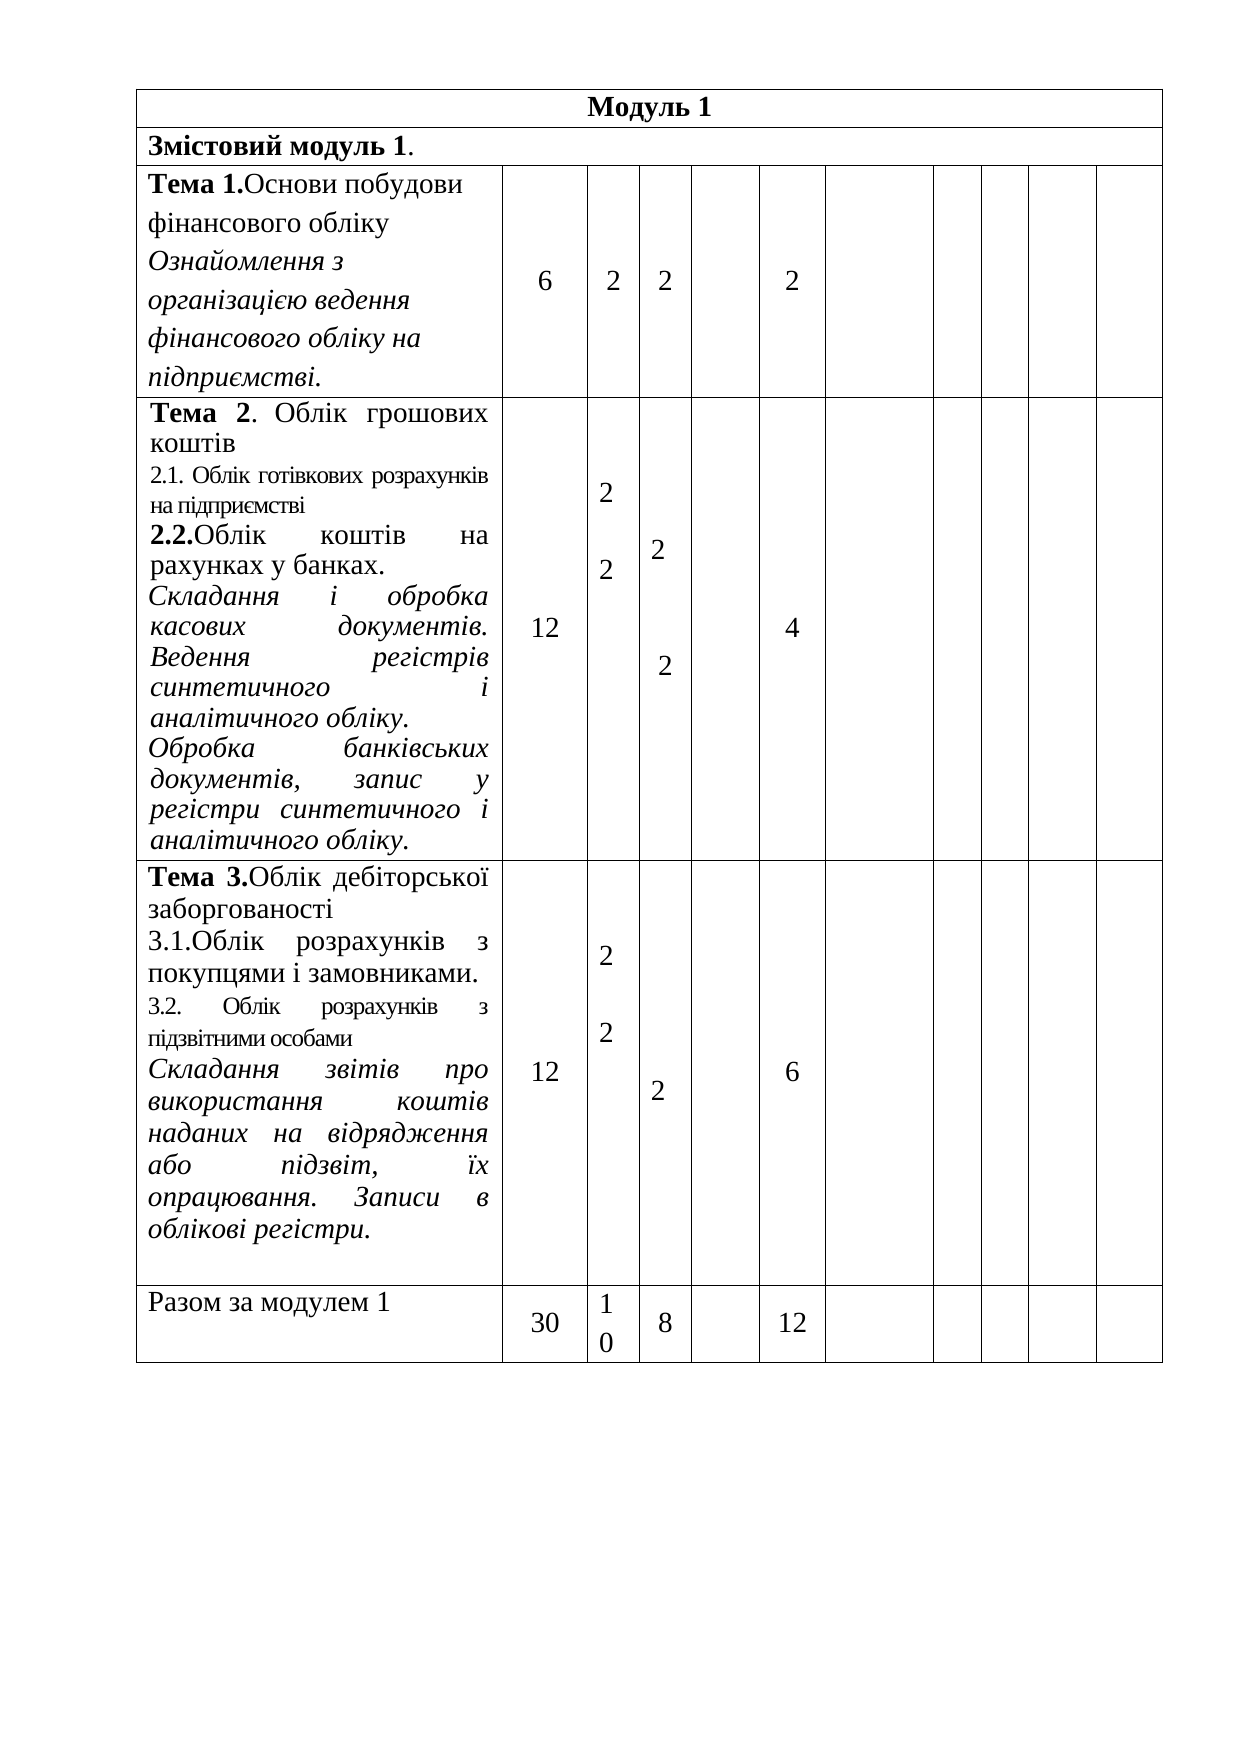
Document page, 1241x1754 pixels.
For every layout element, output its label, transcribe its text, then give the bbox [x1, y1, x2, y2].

table_cell [1029, 861, 1096, 1285]
table_cell [826, 398, 933, 860]
table_cell Тема 1.Основи побудови фінансового обліку Ознайомлення з організацією ведення фінансового обліку на підприємстві. [137, 166, 502, 397]
table_cell 2 [760, 166, 825, 397]
table_cell [692, 861, 759, 1285]
table_cell [1097, 861, 1162, 1285]
table_cell [1097, 166, 1162, 397]
table_cell [1097, 398, 1162, 860]
table_cell 2 [640, 166, 691, 397]
table_cell [1097, 1286, 1162, 1362]
table_cell 8 [640, 1286, 691, 1362]
table_cell [934, 398, 981, 860]
table_cell 6 [760, 861, 825, 1285]
table_cell 4 [760, 398, 825, 860]
table_cell [692, 398, 759, 860]
table_cell 2 [640, 861, 691, 1285]
table_cell [1029, 1286, 1096, 1362]
table_cell [982, 166, 1028, 397]
table_cell [982, 861, 1028, 1285]
table_cell 6 [503, 166, 587, 397]
table_cell Модуль 1 [137, 90, 1162, 127]
table_cell Тема 3.Облік дебіторської заборгованості 3.1.Облік розрахунків з покупцями і замовниками. 3.2. Облік розрахунків з підзвітними особами Складання звітів про використання коштів наданих на відрядження або підзвіт, їх опрацювання. Записи в облікові регістри. [137, 861, 502, 1285]
table_cell [1029, 398, 1096, 860]
table_cell Тема 2. Облік грошових коштів 2.1. Облік готівкових розрахунків на підприємстві 2.2.Облік коштів на рахунках у банках. Складання і обробка касових документів. Ведення регістрів синтетичного і аналітичного обліку. Обробка банківських документів, запис у регістри синтетичного і аналітичного обліку. [137, 398, 502, 860]
table_cell 12 [503, 398, 587, 860]
table_cell 2 2 [588, 861, 639, 1285]
table_cell 10 [588, 1286, 639, 1362]
table_cell 12 [503, 861, 587, 1285]
table_cell [934, 1286, 981, 1362]
table_cell [1029, 166, 1096, 397]
table_cell [826, 1286, 933, 1362]
table_cell 30 [503, 1286, 587, 1362]
table_cell 2 [588, 166, 639, 397]
table_cell [934, 166, 981, 397]
table_cell [982, 1286, 1028, 1362]
table_cell 2 2 [640, 398, 691, 860]
table_cell Змістовий модуль 1. [137, 128, 1162, 165]
table_cell [934, 861, 981, 1285]
table_cell 2 2 [588, 398, 639, 860]
table_cell [692, 1286, 759, 1362]
table_cell [826, 166, 933, 397]
table_cell 12 [760, 1286, 825, 1362]
table_cell [982, 398, 1028, 860]
table_cell Разом за модулем 1 [137, 1286, 502, 1362]
table_cell [692, 166, 759, 397]
table_cell [826, 861, 933, 1285]
